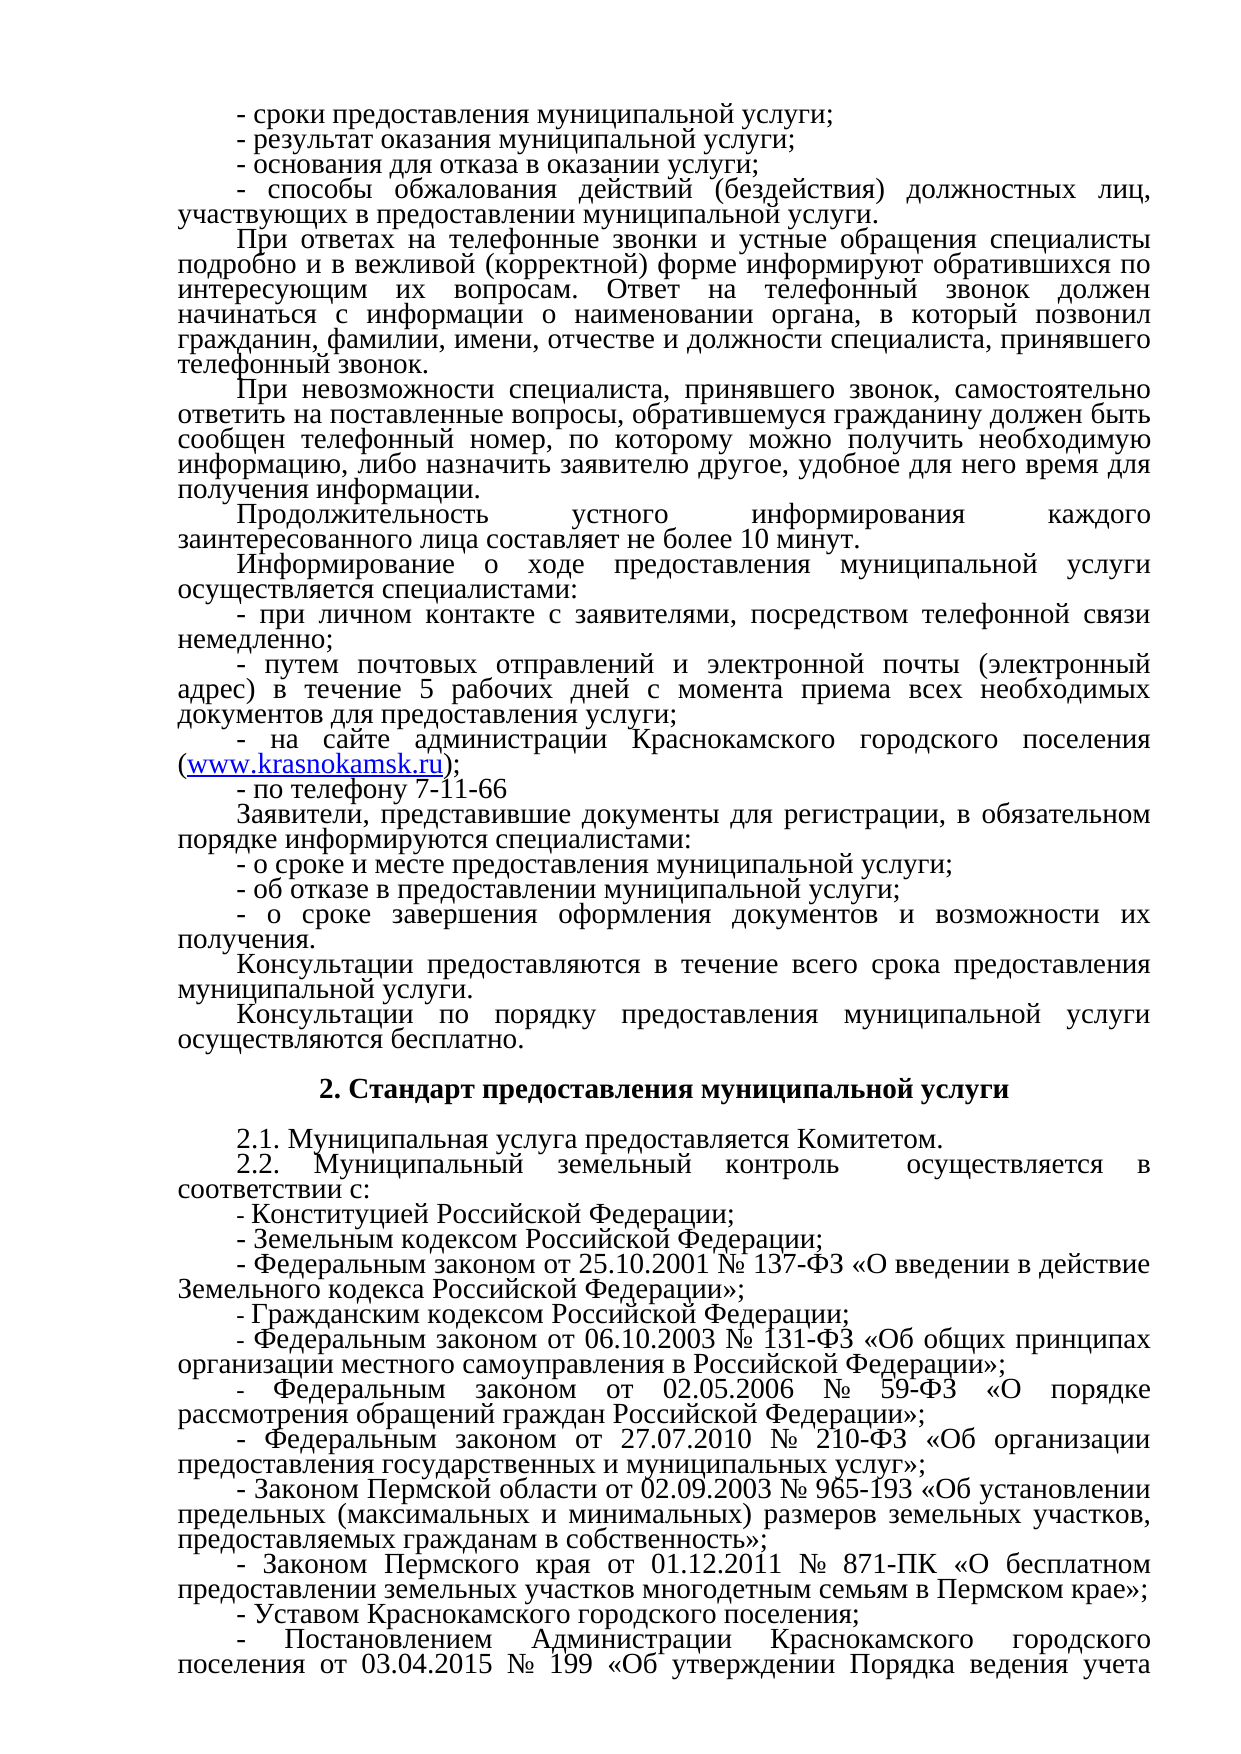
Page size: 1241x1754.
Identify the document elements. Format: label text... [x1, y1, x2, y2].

text Информирование о ходе предоставления муниципальной услуги осуществляется специалистами: [177, 553, 1152, 603]
text - сроки предоставления муниципальной услуги; [177, 103, 1152, 128]
text - по телефону 7-11-66 [177, 778, 352, 803]
text - Уставом Краснокамского городского поселения; [177, 1603, 1152, 1628]
text При невозможности специалиста, принявшего звонок, самостоятельно ответить на поставленные вопросы, обратившемуся гражданину должен быть сообщен телефонный номер, по которому можно получить необходимую информацию, либо назначить заявителю другое, удобное для него время для получения информации. [177, 378, 1152, 503]
text - на сайте администрации Краснокамского городского поселения (www.krasnokamsk.ru); [177, 728, 1152, 778]
text - способы обжалования действий (бездействия) должностных лиц, участвующих в предоставлении муниципальной услуги. [177, 178, 1152, 228]
text - Законом Пермского края от 01.12.2011 № 871-ПК «О бесплатном предоставлении земельных участков многодетным семьям в Пермском крае»; [177, 1553, 1152, 1603]
text - при личном контакте с заявителями, посредством телефонной связи немедленно; [177, 603, 1152, 653]
text - об отказе в предоставлении муниципальной услуги; [177, 878, 1152, 903]
text - Федеральным законом от 25.10.2001 № 137-ФЗ «О введении в действие Земельного кодекса Российской Федерации»; [177, 1253, 1152, 1303]
text - Земельным кодексом Российской Федерации; [177, 1228, 1152, 1253]
text При ответах на телефонные звонки и устные обращения специалисты подробно и в вежливой (корректной) форме информируют обратившихся по интересующим их вопросам. Ответ на телефонный звонок должен начинаться с информации о наименовании органа, в который позвонил гражданин, фамилии, имени, отчестве и должности специалиста, принявшего телефонный звонок. [177, 228, 1152, 378]
text 2.1. Муниципальная услуга предоставляется Комитетом. [177, 1128, 1152, 1153]
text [177, 1628, 1152, 1678]
text Заявители, представившие документы для регистрации, в обязательном порядке информируются специалистами: [177, 803, 1152, 853]
text - по телефону 7-11-66 [355, 778, 1152, 803]
text 2.2. Муниципальный земельный контроль осуществляется в соответствии с: [177, 1153, 1152, 1203]
text - Конституцией Российской Федерации; [177, 1203, 1152, 1228]
text - Гражданским кодексом Российской Федерации; [177, 1303, 1152, 1328]
text - о сроке завершения оформления документов и возможности их получения. [177, 903, 1152, 953]
text - основания для отказа в оказании услуги; [177, 153, 1152, 178]
text 2. Стандарт предоставления муниципальной услуги [177, 1078, 1152, 1103]
text Продолжительность устного информирования каждого заинтересованного лица составляет не более 10 минут. [177, 503, 1152, 553]
text - Федеральным законом от 06.10.2003 № 131-ФЗ «Об общих принципах организации местного самоуправления в Российской Федерации»; [177, 1328, 1152, 1378]
text - Федеральным законом от 27.07.2010 № 210-ФЗ «Об организации предоставления государственных и муниципальных услуг»; [177, 1428, 1152, 1478]
text - результат оказания муниципальной услуги; [177, 128, 1152, 153]
text Консультации предоставляются в течение всего срока предоставления муниципальной услуги. [177, 953, 1152, 1003]
text - о сроке и месте предоставления муниципальной услуги; [177, 853, 1152, 878]
text - путем почтовых отправлений и электронной почты (электронный адрес) в течение 5 рабочих дней с момента приема всех необходимых документов для предоставления услуги; [177, 653, 1152, 728]
text - Федеральным законом от 02.05.2006 № 59-ФЗ «О порядке рассмотрения обращений граждан Российской Федерации»; [177, 1378, 1152, 1428]
text Консультации по порядку предоставления муниципальной услуги осуществляются бесплатно. [177, 1003, 1152, 1053]
text - Законом Пермской области от 02.09.2003 № 965-193 «Об установлении предельных (максимальных и минимальных) размеров земельных участков, предоставляемых гражданам в собственность»; [177, 1478, 1152, 1553]
